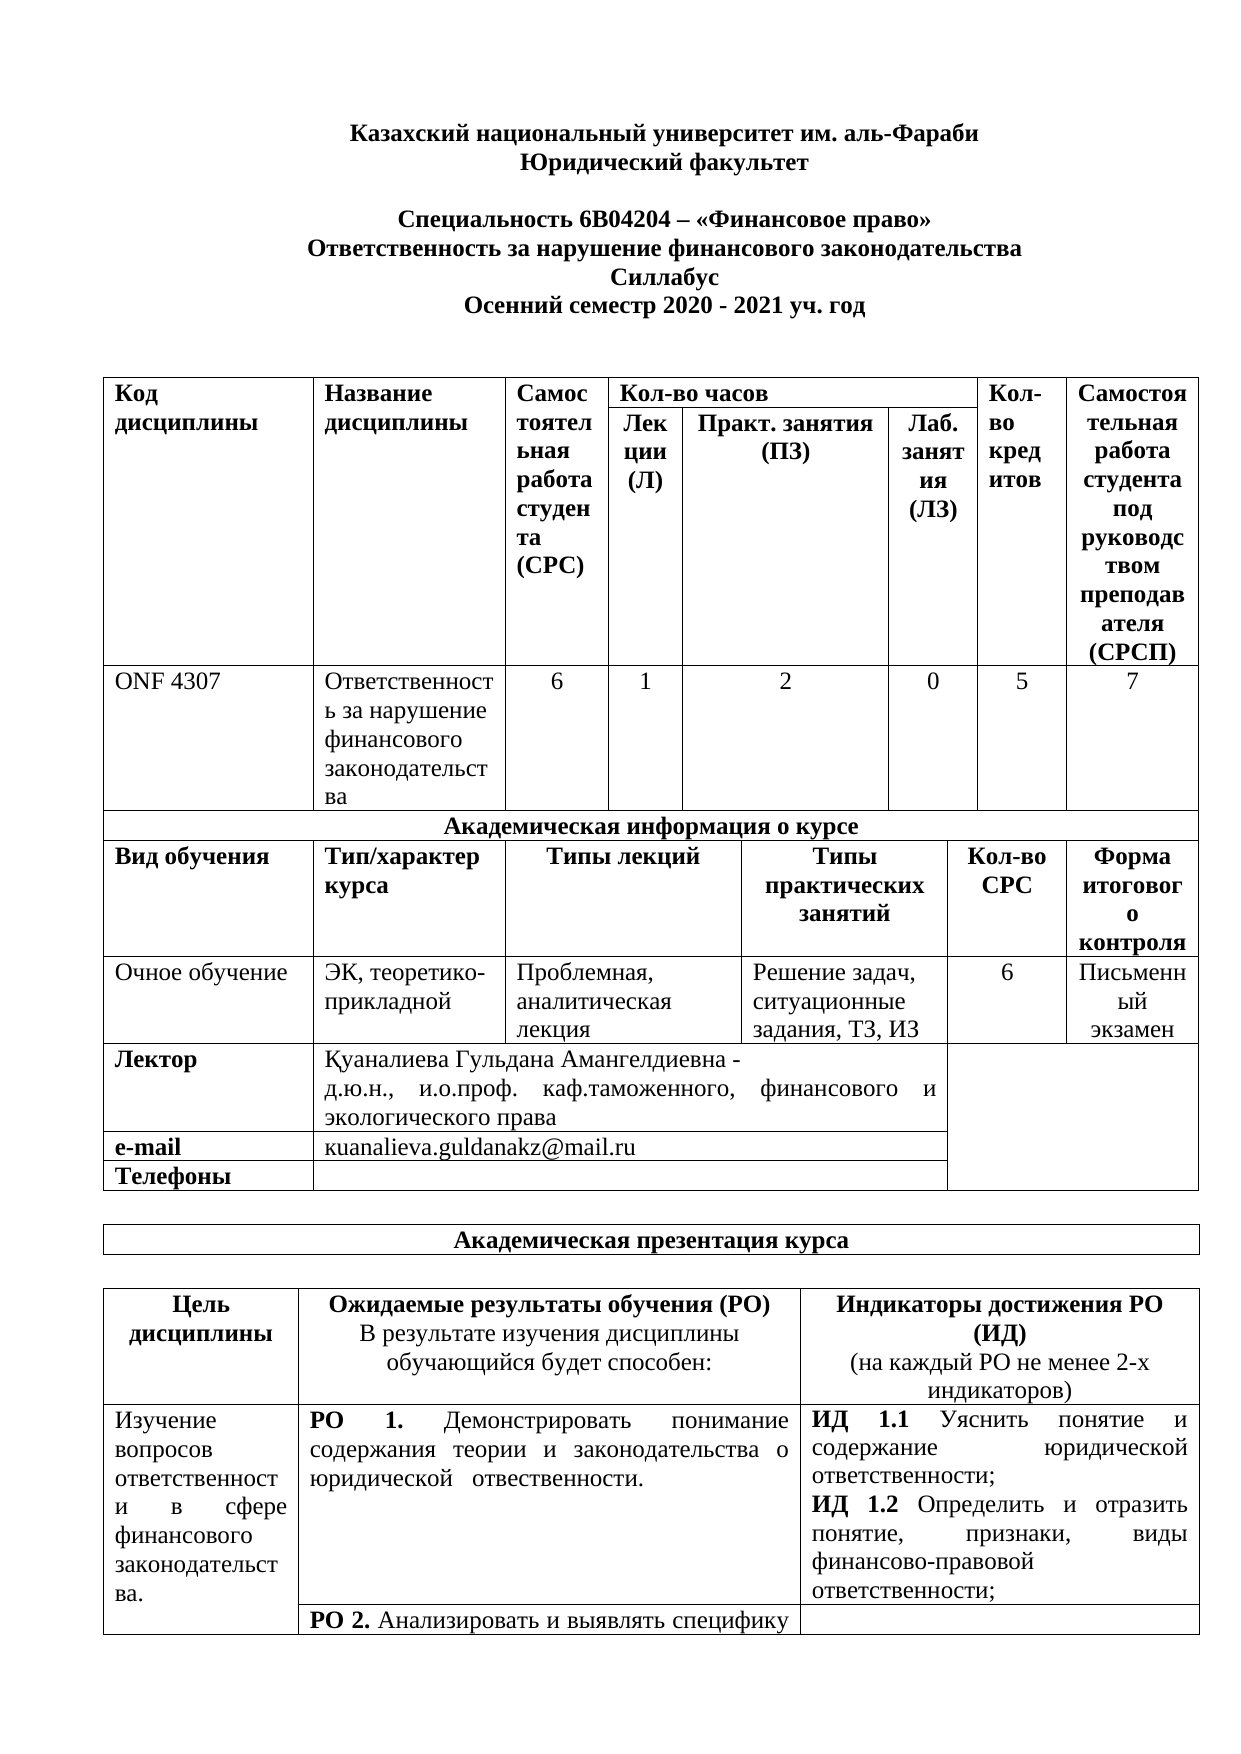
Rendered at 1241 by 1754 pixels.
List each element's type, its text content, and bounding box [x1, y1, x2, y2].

table_cell Типы лекций [506, 841, 741, 956]
table_cell 0 [889, 666, 977, 810]
table_cell Форма итогового контроля [1067, 841, 1198, 956]
table_cell [948, 1044, 1198, 1190]
text Специальность 6B04204 – «Финансовое право» [177, 204, 1152, 233]
table_cell Қуаналиева Гульдана Амангелдиевна - д.ю.н., и.о.проф. каф.таможенного, финансового и экологического права [314, 1044, 947, 1131]
text Казахский национальный университет им. аль-Фараби [177, 118, 1152, 147]
table_cell e-mail [104, 1132, 313, 1160]
table_header Ожидаемые результаты обучения (РО) В результате изучения дисциплины обучающийся будет способен: [299, 1289, 800, 1404]
table_header Кол-во кредитов [978, 378, 1066, 665]
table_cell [299, 1605, 800, 1634]
text Силлабус [177, 262, 1152, 291]
text Ответственность за нарушение финансового законодательства [177, 233, 1152, 262]
table_cell ONF 4307 [104, 666, 313, 810]
table_cell ИД 1.1 Уяснить понятие и содержание юридической ответственности; ИД 1.2 Определить и отразить понятие, признаки, виды финансово-правовой ответственности; [801, 1405, 1199, 1604]
table_header Индикаторы достижения РО (ИД) (на каждый РО не менее 2-х индикаторов) [801, 1289, 1199, 1404]
table_cell 5 [978, 666, 1066, 810]
table_cell Лектор [104, 1044, 313, 1131]
table_cell РО 1. Демонстрировать понимание содержания теории и законодательства о юридической отвественности. [299, 1405, 800, 1604]
table_cell Практ. занятия (ПЗ) [683, 408, 888, 665]
table_header Самостоятельная работа студента под руководством преподавателя (СРСП) [1067, 378, 1198, 665]
table_cell Очное обучение [104, 957, 313, 1043]
table_cell Телефоны [104, 1161, 313, 1190]
table_header Академическая презентация курса [104, 1225, 1199, 1254]
table_cell Вид обучения [104, 841, 313, 956]
table_cell Письменный экзамен [1067, 957, 1198, 1043]
table_cell Решение задач, ситуационные задания, ТЗ, ИЗ [742, 957, 947, 1043]
table_cell 2 [683, 666, 888, 810]
table_cell Проблемная, аналитическая лекция [506, 957, 741, 1043]
table_cell 7 [1067, 666, 1198, 810]
table_cell ЭК, теоретико-прикладной [314, 957, 505, 1043]
table_cell Академическая информация о курсе [104, 811, 1198, 840]
table_header Код дисциплины [104, 378, 313, 665]
table_cell Типы практических занятий [742, 841, 947, 956]
table_cell Кол-во СРС [948, 841, 1066, 956]
table_cell кuanalieva.guldanakz@mail.ru [314, 1132, 947, 1160]
table_cell 6 [506, 666, 608, 810]
table_cell Лаб. занятия (ЛЗ) [889, 408, 977, 665]
text Осенний семестр 2020 - 2021 уч. год [177, 291, 1152, 319]
table_cell Тип/характер курса [314, 841, 505, 956]
table_cell 1 [609, 666, 682, 810]
table_cell Изучение вопросов ответственности в сфере финансового законодательства. Сформировать способность проводить анализ действующего законодательства и квалификацию составов финансового правонарушения [104, 1405, 298, 1634]
table_cell Лекции (Л) [609, 408, 682, 665]
table_cell 6 [948, 957, 1066, 1043]
table_header Кол-во часов [609, 378, 977, 407]
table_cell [801, 1605, 1199, 1634]
table_cell [314, 1161, 947, 1190]
table_header Самостоятельная работа студента (СРС) [506, 378, 608, 665]
table_cell Ответственность за нарушение финансового законодательства [314, 666, 505, 810]
table_header Цель дисциплины [104, 1289, 298, 1404]
text Юридический факультет [177, 147, 1152, 176]
table_header Название дисциплины [314, 378, 505, 665]
